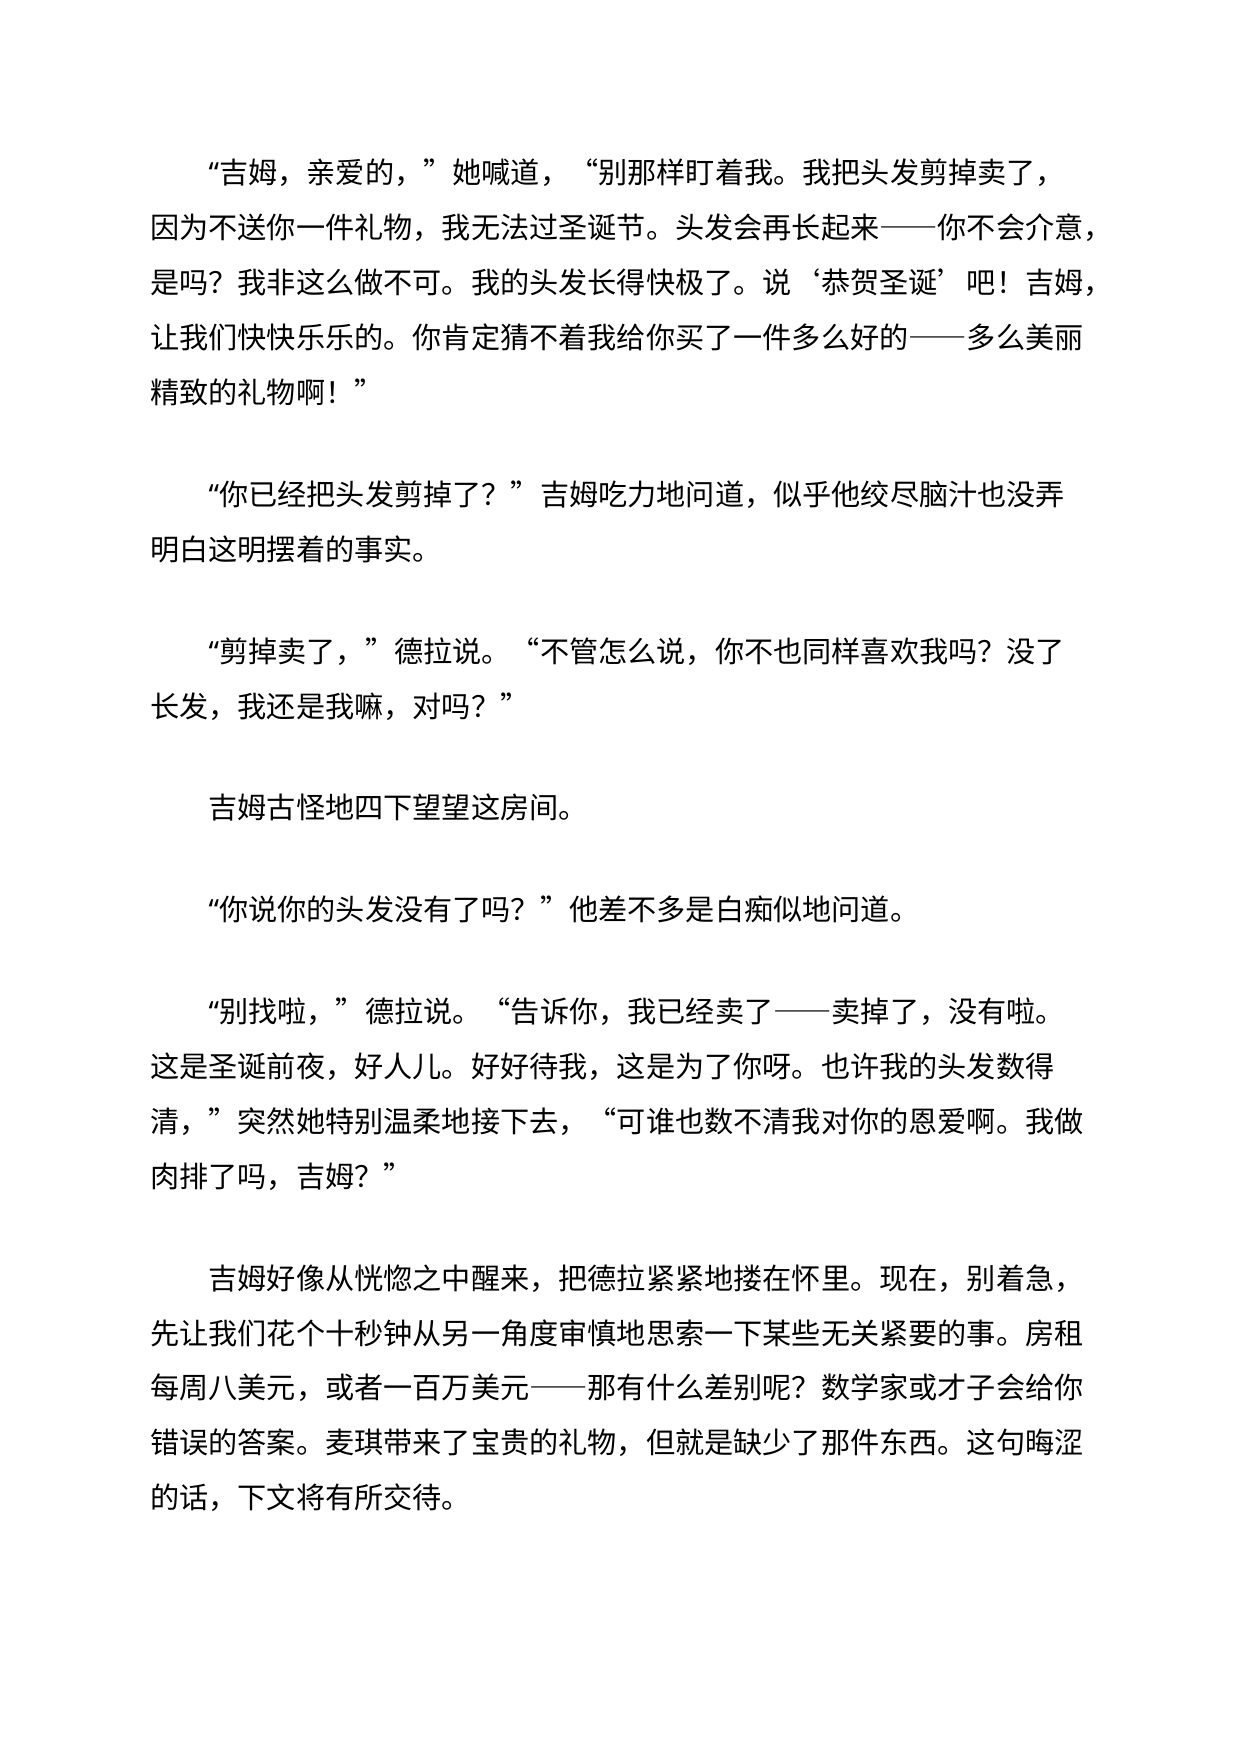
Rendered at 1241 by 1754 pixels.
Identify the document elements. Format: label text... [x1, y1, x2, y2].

text 吉姆古怪地四下望望这房间。 [150, 785, 1090, 827]
text “剪掉卖了，”德拉说。“不管怎么说，你不也同样喜欢我吗？没了长发，我还是我嘛，对吗？” [150, 628, 1090, 726]
text “别找啦，”德拉说。“告诉你，我已经卖了——卖掉了，没有啦。这是圣诞前夜，好人儿。好好待我，这是为了你呀。也许我的头发数得清，”突然她特别温柔地接下去，“可谁也数不清我对你的恩爱啊。我做肉排了吗，吉姆？” [150, 989, 1090, 1196]
text 吉姆好像从恍惚之中醒来，把德拉紧紧地搂在怀里。现在，别着急，先让我们花个十秒钟从另一角度审慎地思索一下某些无关紧要的事。房租每周八美元，或者一百万美元——那有什么差别呢？数学家或才子会给你错误的答案。麦琪带来了宝贵的礼物，但就是缺少了那件东西。这句晦涩的话，下文将有所交待。 [150, 1255, 1090, 1517]
text “吉姆，亲爱的，”她喊道，“别那样盯着我。我把头发剪掉卖了，因为不送你一件礼物，我无法过圣诞节。头发会再长起来——你不会介意，是吗？我非这么做不可。我的头发长得快极了。说‘恭贺圣诞’吧！吉姆，让我们快快乐乐的。你肯定猜不着我给你买了一件多么好的——多么美丽精致的礼物啊！” [150, 150, 1090, 412]
text “你说你的头发没有了吗？”他差不多是白痴似地问道。 [150, 887, 1090, 929]
text “你已经把头发剪掉了？”吉姆吃力地问道，似乎他绞尽脑汁也没弄明白这明摆着的事实。 [150, 471, 1090, 569]
